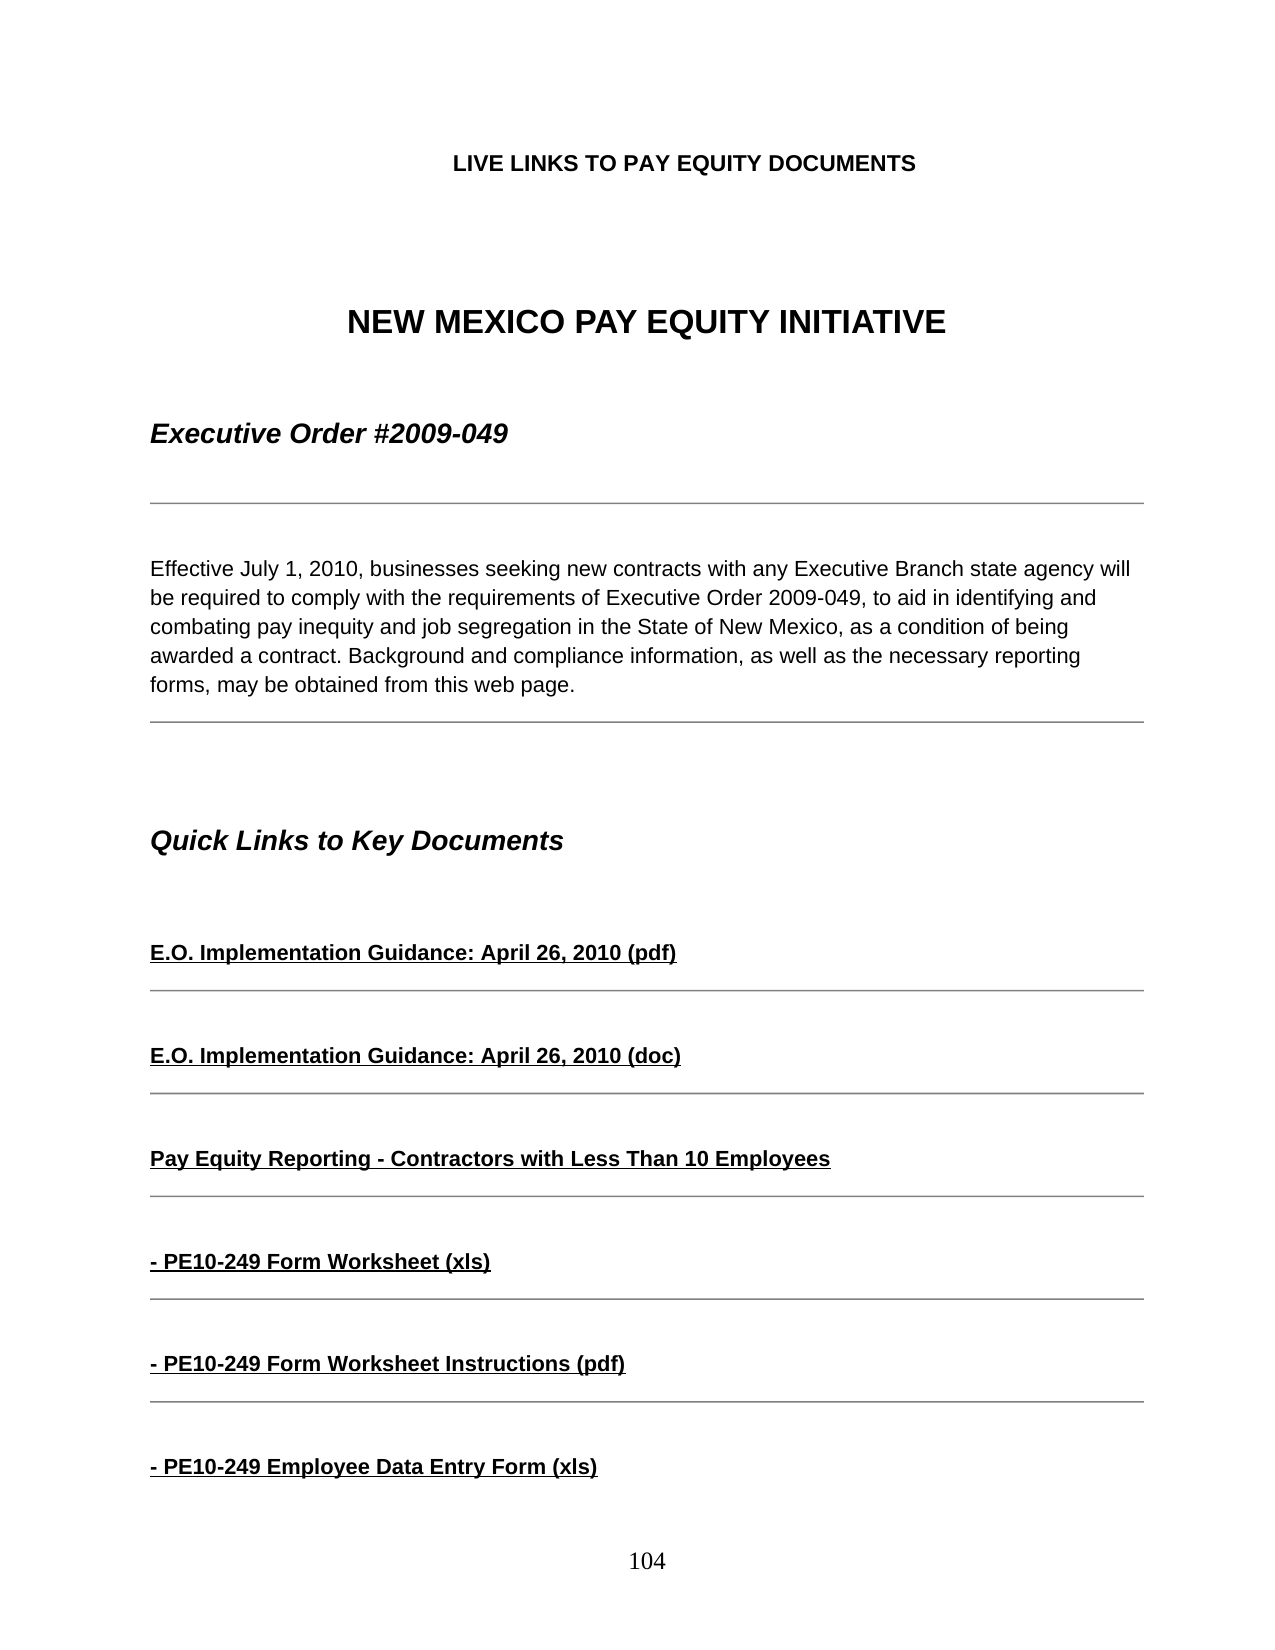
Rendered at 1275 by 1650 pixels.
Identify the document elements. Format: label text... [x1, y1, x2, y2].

text Executive Order #2009-049 [150, 417, 1144, 478]
text LIVE LINKS TO PAY EQUITY DOCUMENTS [225, 150, 1144, 176]
text Pay Equity Reporting - Contractors with Less Than 10 Employees [150, 1146, 1144, 1171]
text Quick Links to Key Documents [150, 824, 1144, 856]
text E.O. Implementation Guidance: April 26, 2010 (doc) [150, 1043, 1144, 1068]
text E.O. Implementation Guidance: April 26, 2010 (pdf) [150, 940, 1144, 965]
text - PE10-249 Employee Data Entry Form (xls) [150, 1454, 1144, 1479]
text NEW MEXICO PAY EQUITY INITIATIVE [150, 302, 1144, 340]
text Effective July 1, 2010, businesses seeking new contracts with any Executive Branch state agency will be required to comply with the requirements of Executive Order 2009-049, to aid in identifying and combating pay inequity and job segregation in the State of New Mexico, as a condition of being awarded a contract. Background and compliance information, as well as the necessary reporting forms, may be obtained from this web page. [150, 556, 1144, 697]
text - PE10-249 Form Worksheet (xls) [150, 1248, 1144, 1274]
text - PE10-249 Form Worksheet Instructions (pdf) [150, 1351, 1144, 1377]
